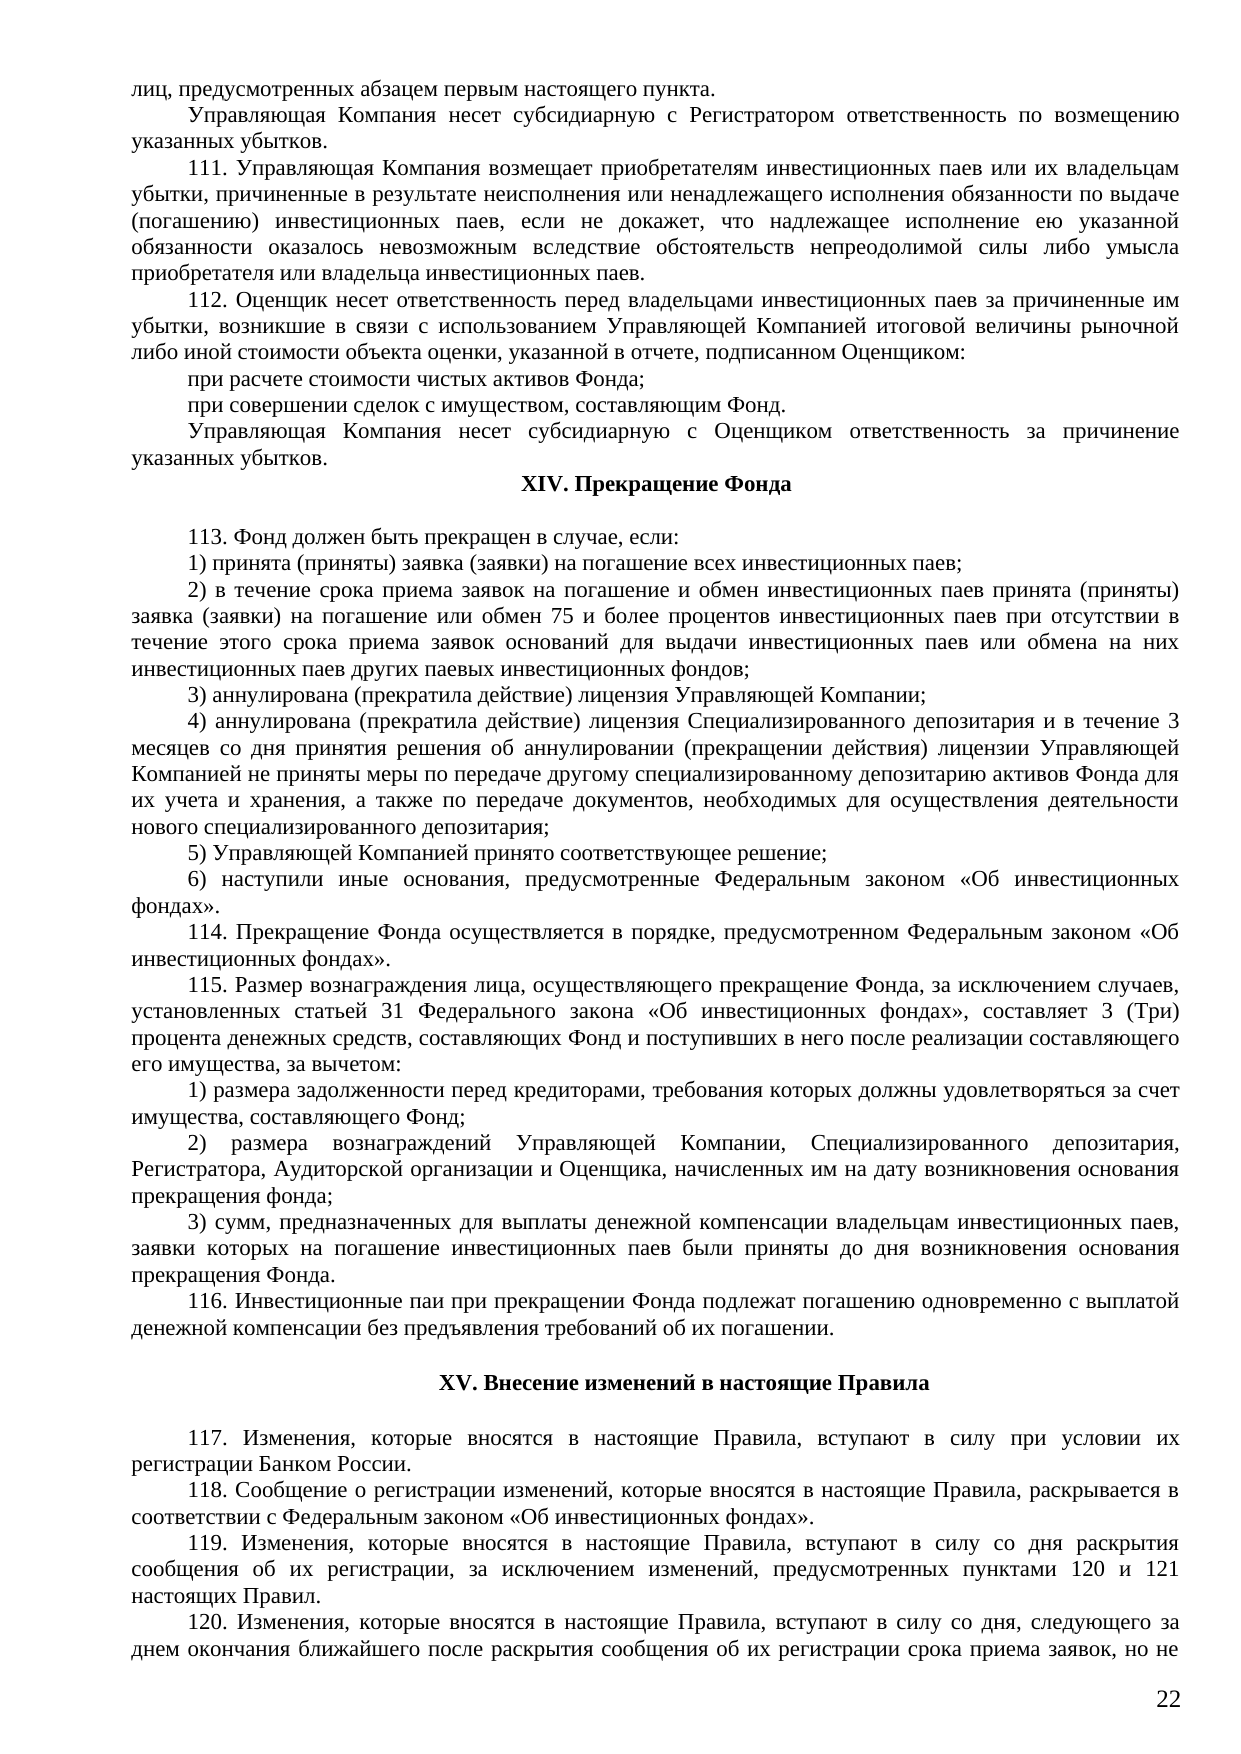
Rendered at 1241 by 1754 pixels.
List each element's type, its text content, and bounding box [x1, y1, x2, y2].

text 113. Фонд должен быть прекращен в случае, если: [131, 523, 1181, 549]
text 115. Размер вознаграждения лица, осуществляющего прекращение Фонда, за исключением случаев, установленных статьей 31 Федерального закона «Об инвестиционных фондах», составляет 3 (Три) процента денежных средств, составляющих Фонд и поступивших в него после реализации составляющего его имущества, за вычетом: [131, 971, 1181, 1076]
text при совершении сделок с имуществом, составляющим Фонд. [131, 391, 1181, 417]
text 2) размера вознаграждений Управляющей Компании, Специализированного депозитария, Регистратора, Аудиторской организации и Оценщика, начисленных им на дату возникновения основания прекращения фонда; [131, 1129, 1181, 1208]
text 119. Изменения, которые вносятся в настоящие Правила, вступают в силу со дня раскрытия сообщения об их регистрации, за исключением изменений, предусмотренных пунктами 120 и 121 настоящих Правил. [131, 1529, 1181, 1608]
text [131, 75, 1181, 101]
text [131, 1608, 1181, 1661]
text 4) аннулирована (прекратила действие) лицензия Специализированного депозитария и в течение 3 месяцев со дня принятия решения об аннулировании (прекращении действия) лицензии Управляющей Компанией не приняты меры по передаче другому специализированному депозитарию активов Фонда для их учета и хранения, а также по передаче документов, необходимых для осуществления деятельности нового специализированного депозитария; [131, 707, 1181, 839]
text 118. Сообщение о регистрации изменений, которые вносятся в настоящие Правила, раскрывается в соответствии с Федеральным законом «Об инвестиционных фондах». [131, 1476, 1181, 1529]
text 1) размера задолженности перед кредиторами, требования которых должны удовлетворяться за счет имущества, составляющего Фонд; [131, 1076, 1181, 1129]
text 112. Оценщик несет ответственность перед владельцами инвестиционных паев за причиненные им убытки, возникшие в связи с использованием Управляющей Компанией итоговой величины рыночной либо иной стоимости объекта оценки, указанной в отчете, подписанном Оценщиком: [131, 286, 1181, 365]
text при расчете стоимости чистых активов Фонда; [131, 365, 1181, 391]
text 1) принята (приняты) заявка (заявки) на погашение всех инвестиционных паев; [131, 549, 1181, 576]
text 5) Управляющей Компанией принято соответствующее решение; [131, 839, 1181, 866]
text XIV. Прекращение Фонда [131, 470, 1181, 497]
text 2) в течение срока приема заявок на погашение и обмен инвестиционных паев принята (приняты) заявка (заявки) на погашение или обмен 75 и более процентов инвестиционных паев при отсутствии в течение этого срока приема заявок оснований для выдачи инвестиционных паев или обмена на них инвестиционных паев других паевых инвестиционных фондов; [131, 576, 1181, 681]
text 117. Изменения, которые вносятся в настоящие Правила, вступают в силу при условии их регистрации Банком России. [131, 1424, 1181, 1476]
text 114. Прекращение Фонда осуществляется в порядке, предусмотренном Федеральным законом «Об инвестиционных фондах». [131, 918, 1181, 971]
text 6) наступили иные основания, предусмотренные Федеральным законом «Об инвестиционных фондах». [131, 866, 1181, 918]
text 116. Инвестиционные паи при прекращении Фонда подлежат погашению одновременно с выплатой денежной компенсации без предъявления требований об их погашении. [131, 1287, 1181, 1340]
text 3) аннулирована (прекратила действие) лицензия Управляющей Компании; [131, 681, 1181, 707]
text 111. Управляющая Компания возмещает приобретателям инвестиционных паев или их владельцам убытки, причиненные в результате неисполнения или ненадлежащего исполнения обязанности по выдаче (погашению) инвестиционных паев, если не докажет, что надлежащее исполнение ею указанной обязанности оказалось невозможным вследствие обстоятельств непреодолимой силы либо умысла приобретателя или владельца инвестиционных паев. [131, 154, 1181, 286]
text XV. Внесение изменений в настоящие Правила [131, 1369, 1181, 1395]
text Управляющая Компания несет субсидиарную с Регистратором ответственность по возмещению указанных убытков. [131, 101, 1181, 154]
text 3) сумм, предназначенных для выплаты денежной компенсации владельцам инвестиционных паев, заявки которых на погашение инвестиционных паев были приняты до дня возникновения основания прекращения Фонда. [131, 1208, 1181, 1287]
text Управляющая Компания несет субсидиарную с Оценщиком ответственность за причинение указанных убытков. [131, 417, 1181, 470]
